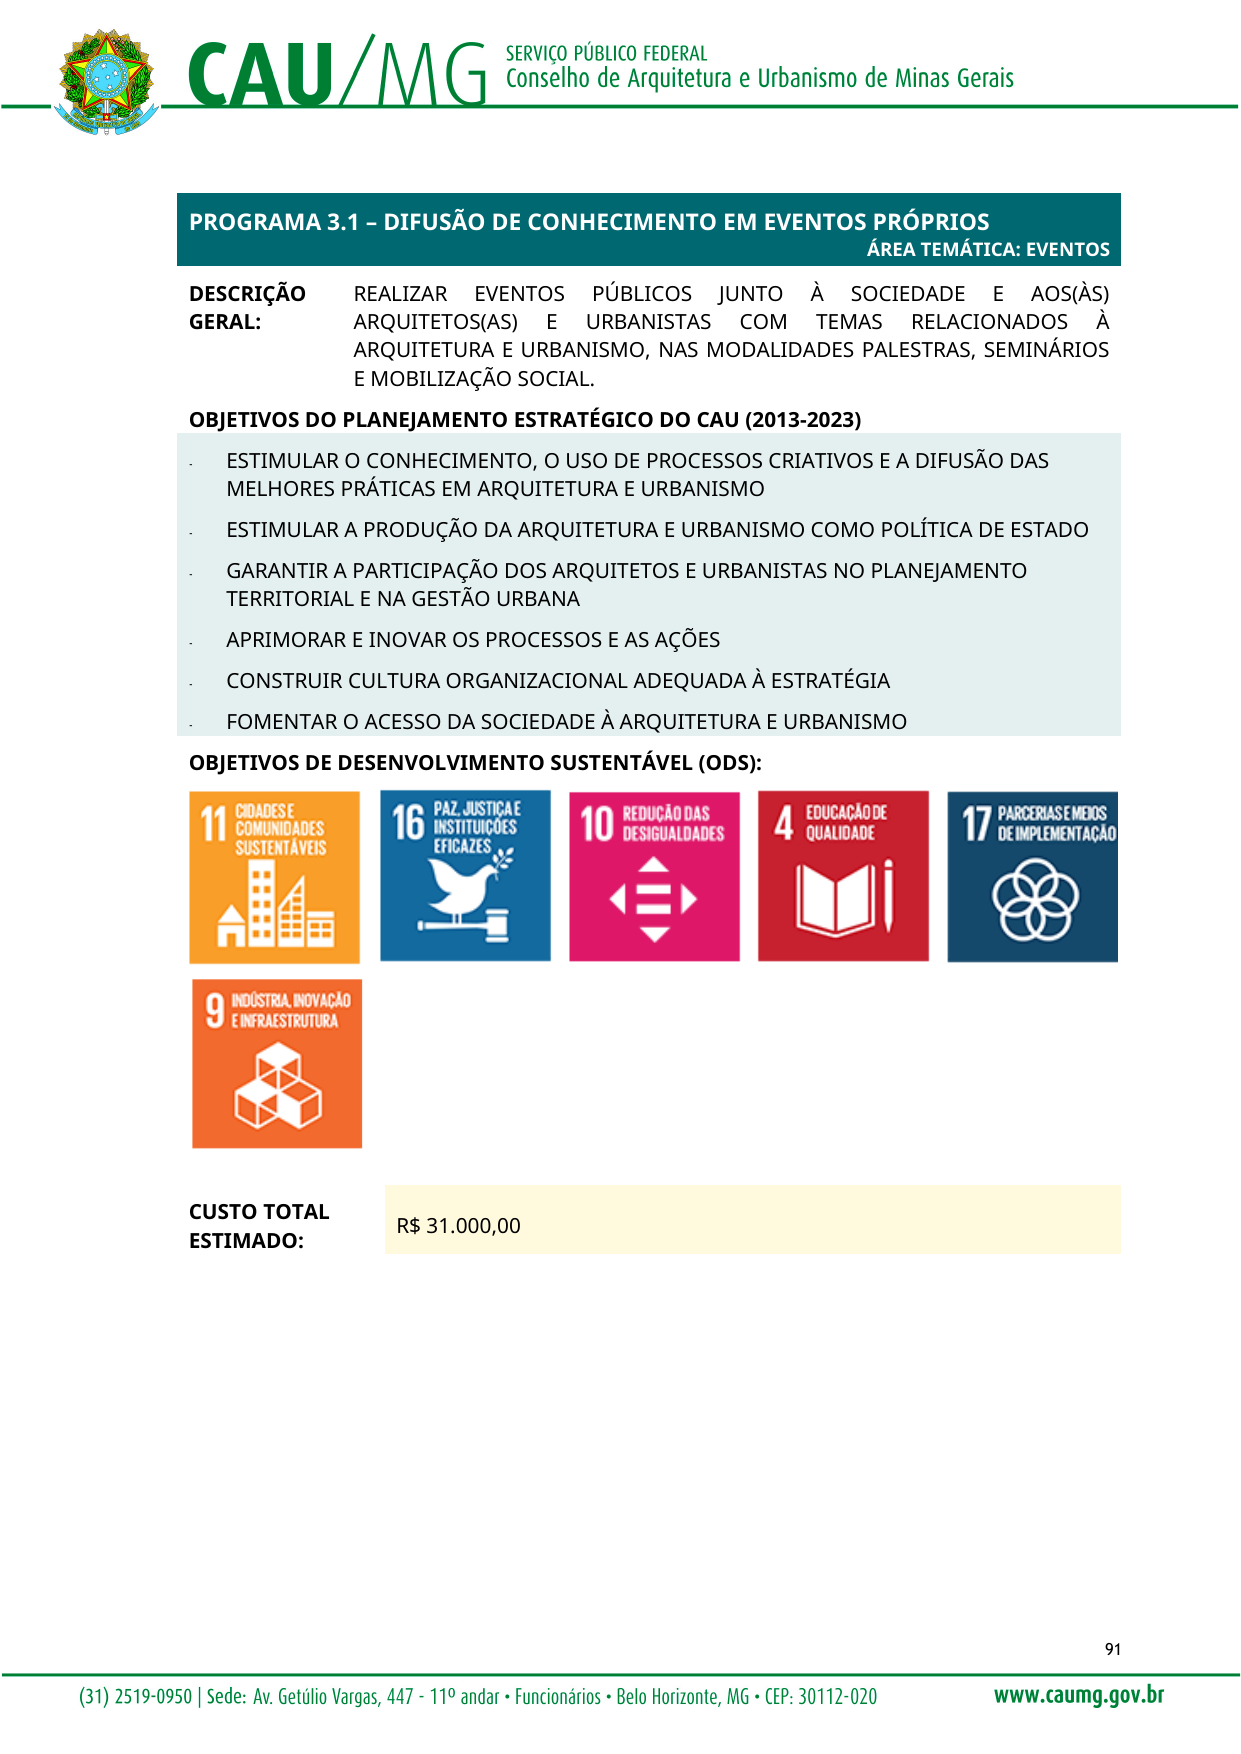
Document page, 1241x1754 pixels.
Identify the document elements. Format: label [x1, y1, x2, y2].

picture [1, 1661, 1241, 1750]
picture [188, 979, 363, 1157]
picture [755, 789, 930, 967]
picture [567, 789, 742, 967]
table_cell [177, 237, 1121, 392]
picture [377, 789, 552, 967]
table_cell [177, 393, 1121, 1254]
picture [188, 789, 363, 967]
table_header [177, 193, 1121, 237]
picture [944, 789, 1118, 967]
picture [0, 0, 1238, 144]
